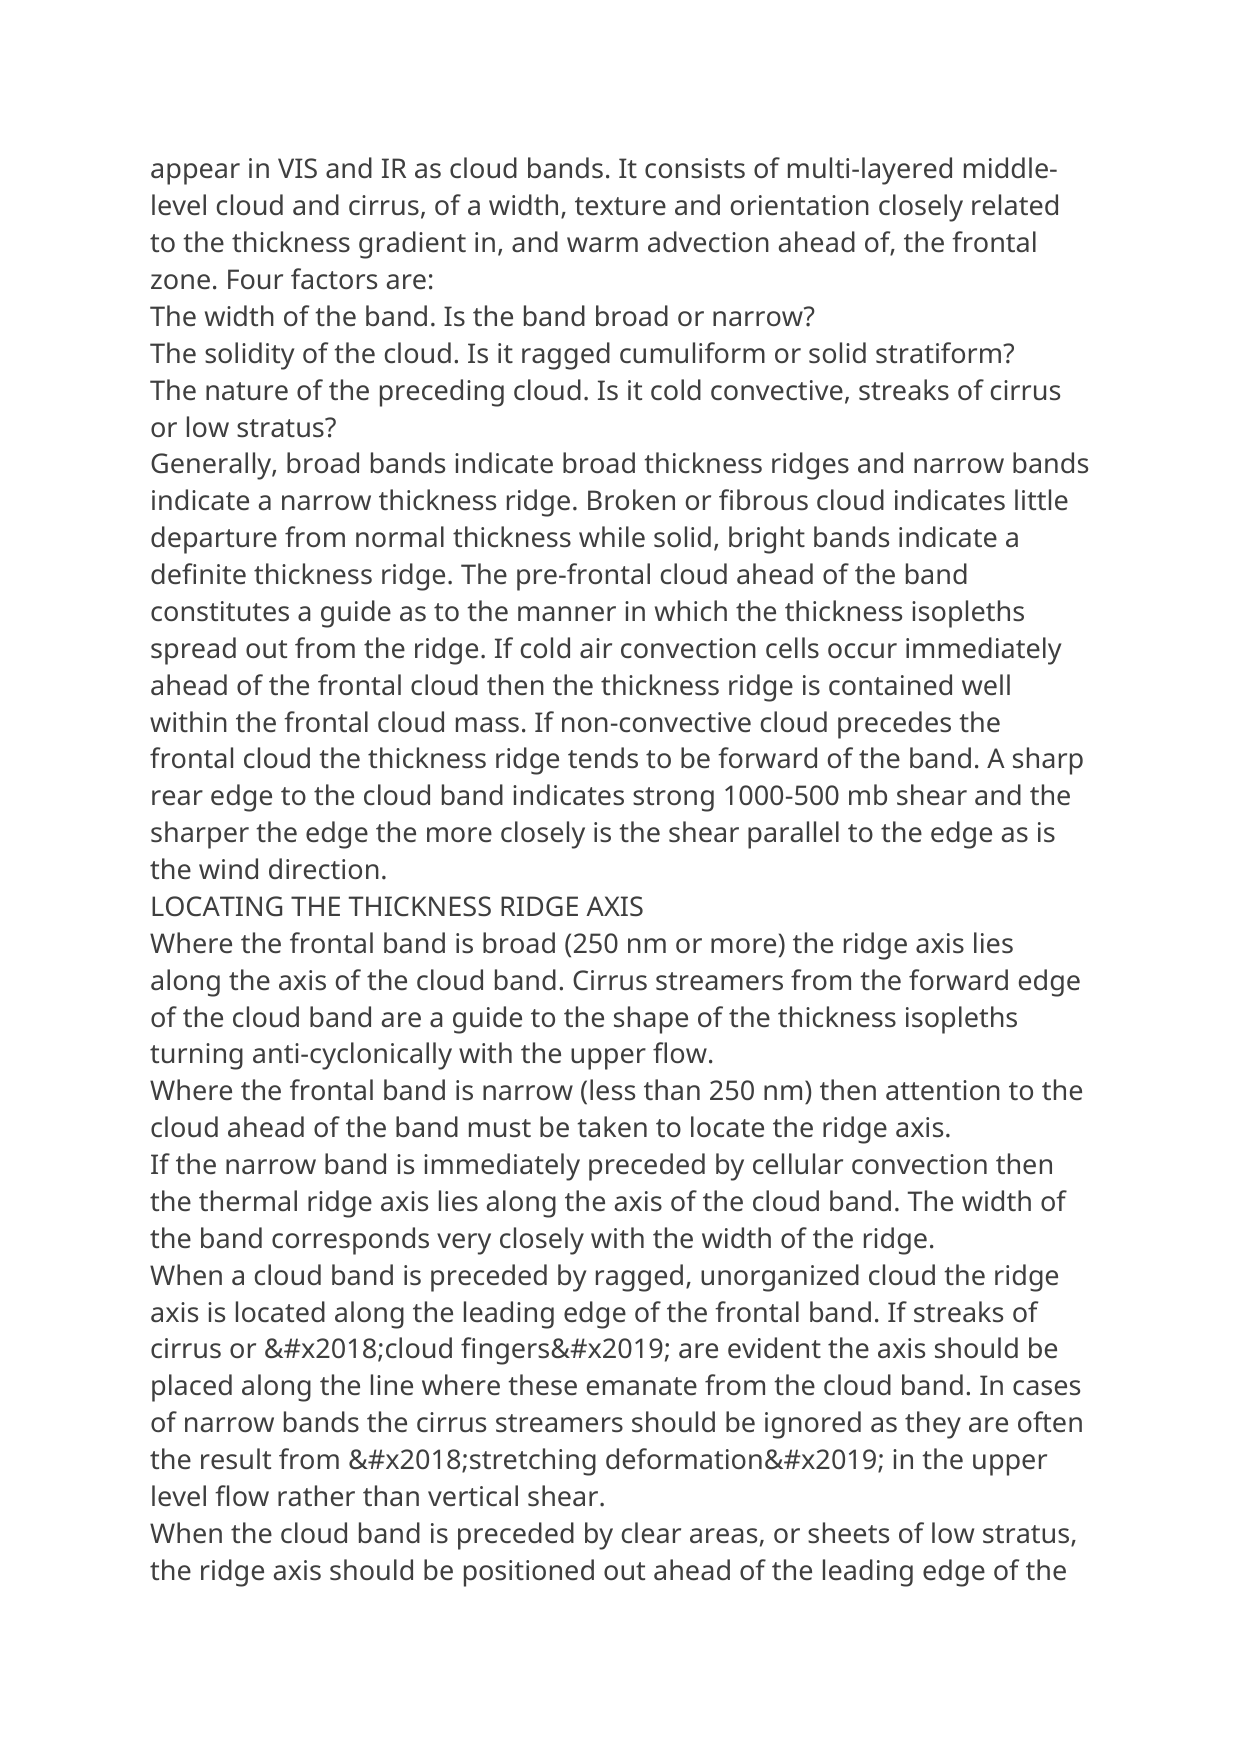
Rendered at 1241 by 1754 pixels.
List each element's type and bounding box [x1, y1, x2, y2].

text [150, 150, 1090, 1588]
